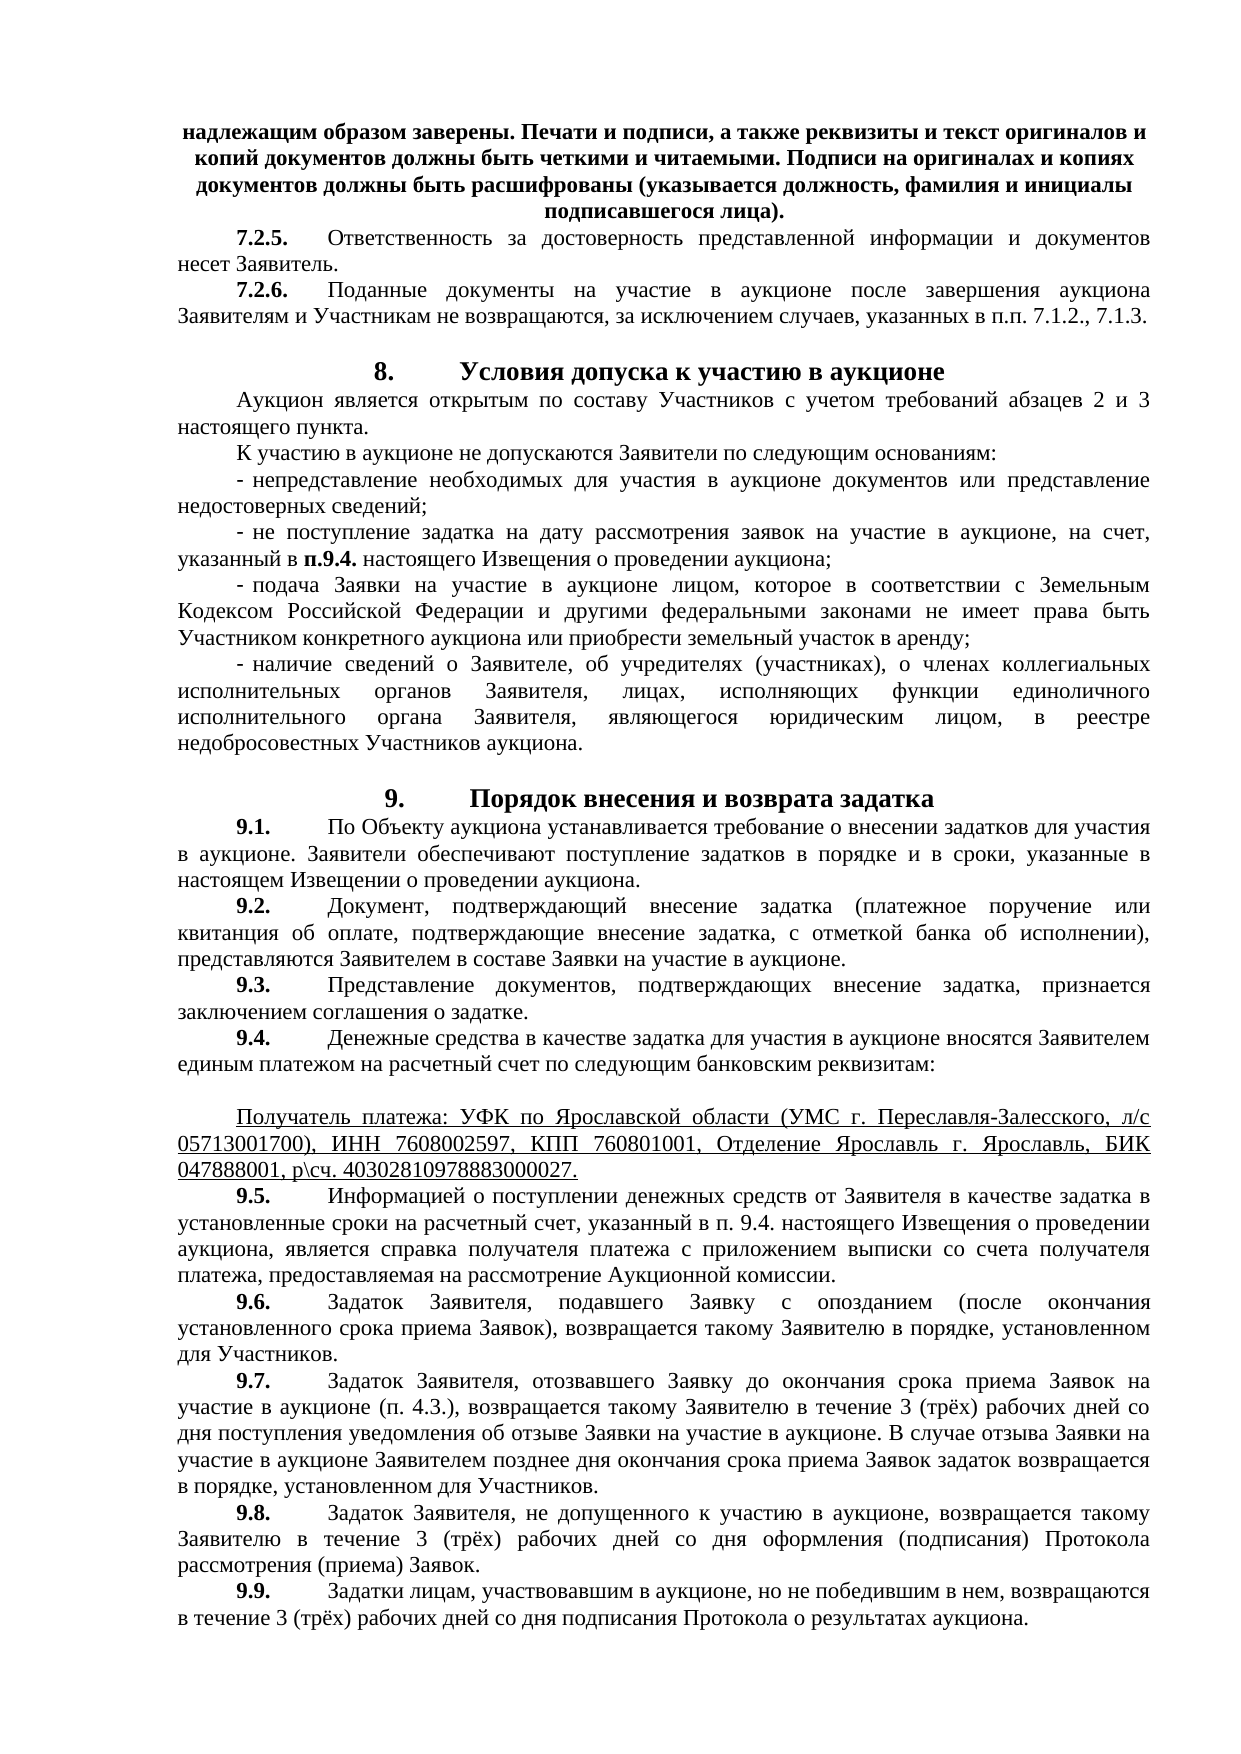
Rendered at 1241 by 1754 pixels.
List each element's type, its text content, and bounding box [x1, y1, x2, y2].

list Представление документов, подтверждающих внесение задатка, признается заключением соглашения о задатке. [177, 971, 1152, 1024]
list не поступление задатка на дату рассмотрения заявок на участие в аукционе, на счет, указанный в п.9.4. настоящего Извещения о проведении аукциона; [177, 518, 1152, 571]
text К участию в аукционе не допускаются Заявители по следующим основаниям: [177, 439, 1152, 466]
list Документ, подтверждающий внесение задатка (платежное поручение или квитанция об оплате, подтверждающие внесение задатка, с отметкой банка об исполнении), представляются Заявителем в составе Заявки на участие в аукционе. [177, 892, 1152, 971]
list По Объекту аукциона устанавливается требование о внесении задатков для участия в аукционе. Заявители обеспечивают поступление задатков в порядке и в сроки, указанные в настоящем Извещении о проведении аукциона. [177, 813, 1152, 892]
list Задаток Заявителя, подавшего Заявку с опозданием (после окончания установленного срока приема Заявок), возвращается такому Заявителю в порядке, установленном для Участников. [177, 1288, 1152, 1367]
subtitle Порядок внесения и возврата задатка [177, 782, 1152, 813]
list Поданные документы на участие в аукционе после завершения аукциона Заявителям и Участникам не возвращаются, за исключением случаев, указанных в п.п. 7.1.2., 7.1.3. [177, 276, 1152, 329]
list непредставление необходимых для участия в аукционе документов или представление недостоверных сведений; [177, 466, 1152, 518]
list Ответственность за достоверность представленной информации и документов несет Заявитель. [177, 223, 1152, 276]
list наличие сведений о Заявителе, об учредителях (участниках), о членах коллегиальных исполнительных органов Заявителя, лицах, исполняющих функции единоличного исполнительного органа Заявителя, являющегося юридическим лицом, в реестре недобросовестных Участников аукциона. [177, 650, 1152, 756]
text Аукцион является открытым по составу Участников с учетом требований абзацев 2 и 3 настоящего пункта. [177, 386, 1152, 439]
list Задатки лицам, участвовавшим в аукционе, но не победившим в нем, возвращаются в течение 3 (трёх) рабочих дней со дня подписания Протокола о результатах аукциона. [177, 1578, 1152, 1630]
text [177, 118, 1152, 223]
list Задаток Заявителя, отозвавшего Заявку до окончания срока приема Заявок на участие в аукционе (п. 4.3.), возвращается такому Заявителю в течение 3 (трёх) рабочих дней со дня поступления уведомления об отзыве Заявки на участие в аукционе. В случае отзыва Заявки на участие в аукционе Заявителем позднее дня окончания срока приема Заявок задаток возвращается в порядке, установленном для Участников. [177, 1367, 1152, 1498]
text Получатель платежа: УФК по Ярославской области (УМС г. Переславля-Залесского, л/с 05713001700), ИНН 7608002597, КПП 760801001, Отделение Ярославль г. Ярославль, БИК 047888001, р\сч. 40302810978883000027. [177, 1103, 1152, 1182]
list Денежные средства в качестве задатка для участия в аукционе вносятся Заявителем единым платежом на расчетный счет по следующим банковским реквизитам: [177, 1024, 1152, 1077]
list подача Заявки на участие в аукционе лицом, которое в соответствии с Земельным Кодексом Российской Федерации и другими федеральными законами не имеет права быть Участником конкретного аукциона или приобрести земельный участок в аренду; [177, 571, 1152, 650]
list Задаток Заявителя, не допущенного к участию в аукционе, возвращается такому Заявителю в течение 3 (трёх) рабочих дней со дня оформления (подписания) Протокола рассмотрения (приема) Заявок. [177, 1498, 1152, 1578]
list Информацией о поступлении денежных средств от Заявителя в качестве задатка в установленные сроки на расчетный счет, указанный в п. 9.4. настоящего Извещения о проведении аукциона, является справка получателя платежа с приложением выписки со счета получателя платежа, предоставляемая на рассмотрение Аукционной комиссии. [177, 1182, 1152, 1288]
subtitle Условия допуска к участию в аукционе [177, 355, 1152, 386]
